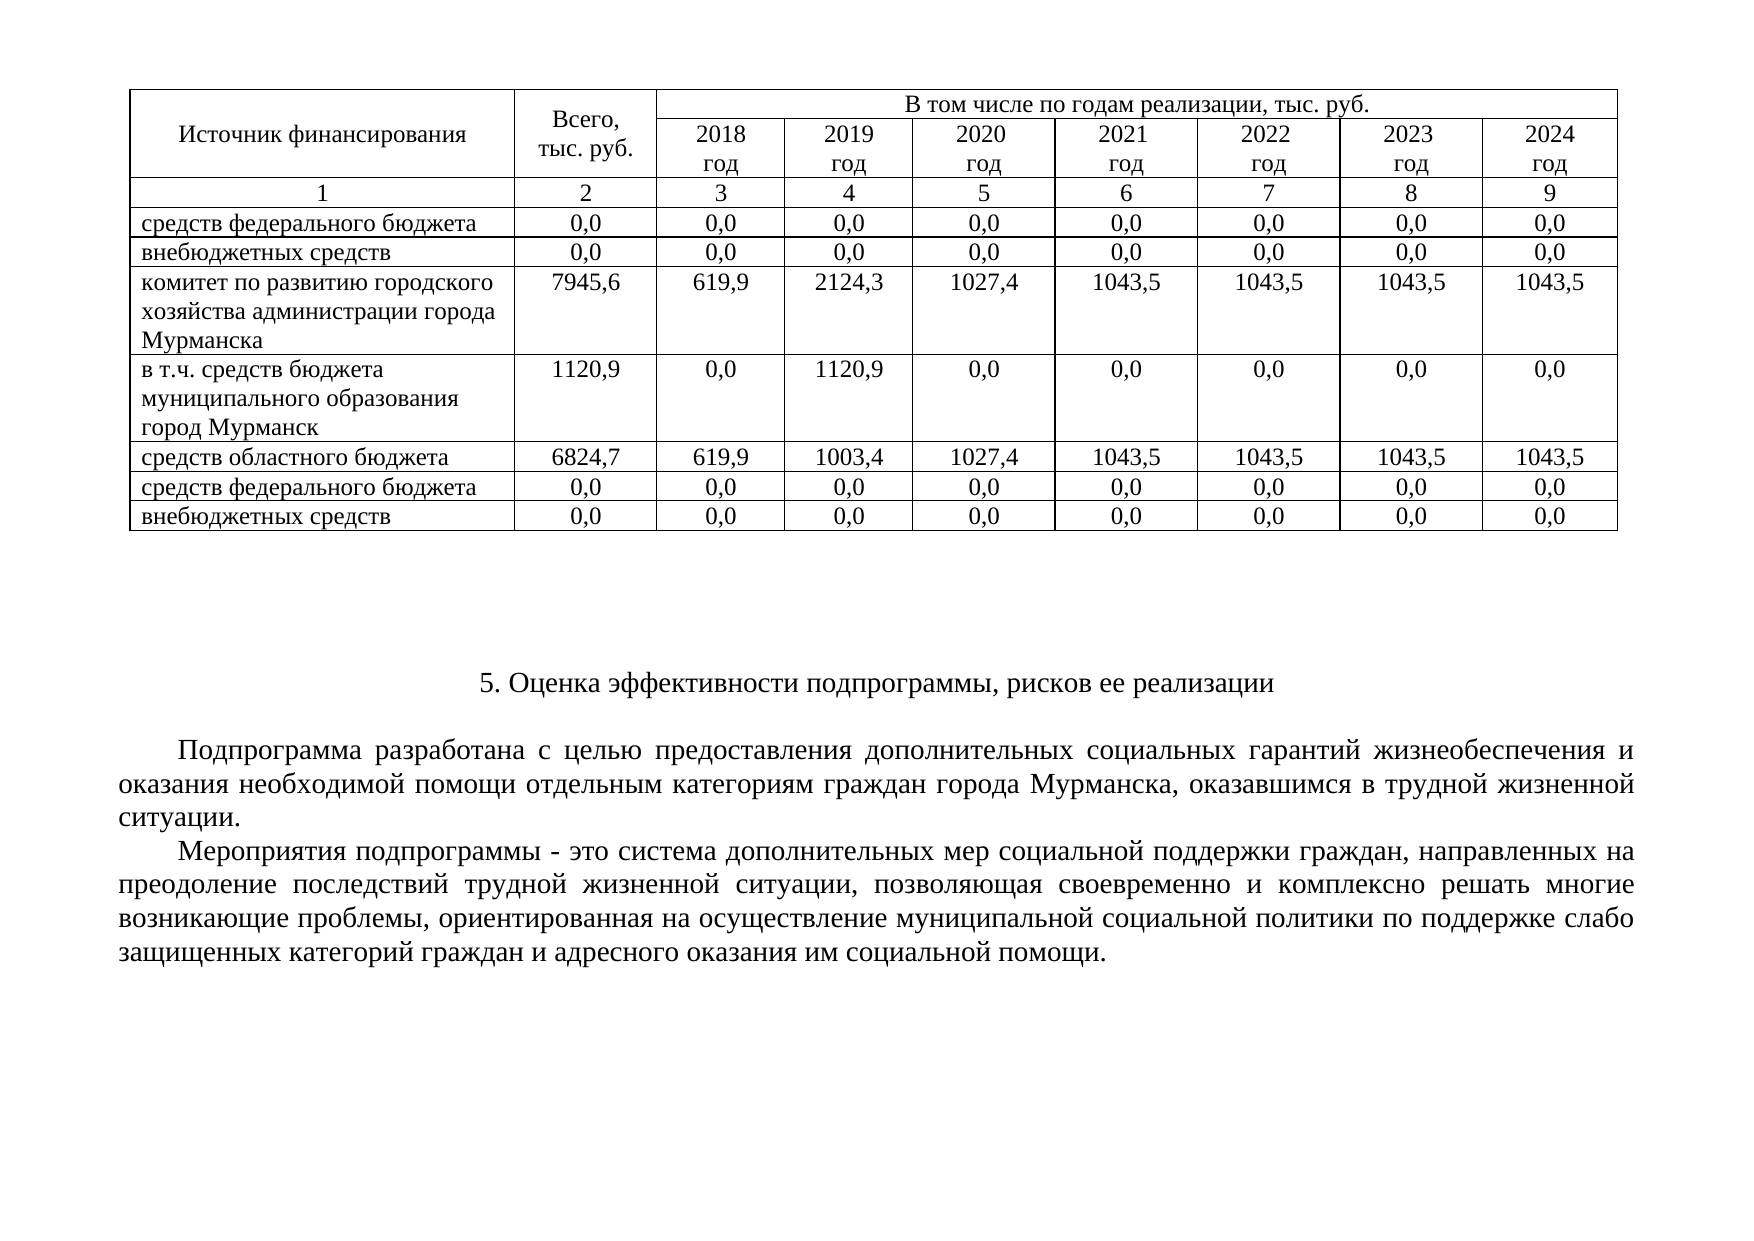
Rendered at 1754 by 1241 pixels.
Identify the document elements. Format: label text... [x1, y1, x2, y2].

table_cell 0,0 [1483, 238, 1617, 266]
table_cell 0,0 [785, 501, 912, 530]
table_cell 0,0 [657, 472, 784, 500]
table_cell 1027,4 [913, 267, 1054, 353]
table_cell 0,0 [1198, 208, 1339, 236]
table_cell 1043,5 [1056, 442, 1197, 471]
table_cell 0,0 [657, 208, 784, 236]
table_cell 0,0 [1341, 472, 1482, 500]
text 5. Оценка эффективности подпрограммы, рисков ее реализации [118, 665, 1636, 699]
table_cell 1043,5 [1056, 267, 1197, 353]
table_header В том числе по годам реализации, тыс. руб. [657, 90, 1617, 118]
table_cell 0,0 [785, 472, 912, 500]
table_cell 4 [785, 178, 912, 207]
table_cell средств федерального бюджета [131, 208, 514, 236]
table_cell комитет по развитию городского хозяйства администрации города Мурманска [131, 267, 514, 353]
table_cell 0,0 [913, 238, 1054, 266]
table_cell 1003,4 [785, 442, 912, 471]
table_cell 0,0 [515, 238, 656, 266]
table_cell 1043,5 [1483, 267, 1617, 353]
text Подпрограмма разработана с целью предоставления дополнительных социальных гарантий жизнеобеспечения и оказания необходимой помощи отдельным категориям граждан города Мурманска, оказавшимся в трудной жизненной ситуации. [118, 732, 1636, 833]
table_cell 2124,3 [785, 267, 912, 353]
table_cell 0,0 [1056, 238, 1197, 266]
table_cell 0,0 [913, 501, 1054, 530]
table_cell 0,0 [1483, 355, 1617, 441]
table_cell 0,0 [1198, 238, 1339, 266]
table_cell 0,0 [657, 238, 784, 266]
table_cell 0,0 [1056, 355, 1197, 441]
table_cell 1043,5 [1198, 267, 1339, 353]
table_cell 0,0 [1341, 208, 1482, 236]
table_cell 0,0 [913, 355, 1054, 441]
table_cell 2 [515, 178, 656, 207]
table_cell внебюджетных средств [131, 501, 514, 530]
table_cell 0,0 [515, 501, 656, 530]
table_cell 619,9 [657, 267, 784, 353]
table_cell 0,0 [1483, 472, 1617, 500]
table_cell 7945,6 [515, 267, 656, 353]
table_cell 8 [1341, 178, 1482, 207]
table_cell 0,0 [515, 472, 656, 500]
table_cell 0,0 [1341, 238, 1482, 266]
table_cell 1120,9 [515, 355, 656, 441]
table_cell 0,0 [657, 501, 784, 530]
table_cell 6824,7 [515, 442, 656, 471]
table_cell 0,0 [657, 355, 784, 441]
table_cell 1043,5 [1341, 442, 1482, 471]
table_cell 2024 год [1483, 119, 1617, 177]
table_cell 0,0 [515, 208, 656, 236]
table_cell 6 [1056, 178, 1197, 207]
table_cell 0,0 [1483, 501, 1617, 530]
table_cell в т.ч. средств бюджета муниципального образования город Мурманск [131, 355, 514, 441]
table_cell 1043,5 [1341, 267, 1482, 353]
table_cell 0,0 [1341, 501, 1482, 530]
table_cell 0,0 [1341, 355, 1482, 441]
table_header Источник финансирования [131, 90, 514, 177]
table_cell 2018 год [657, 119, 784, 177]
table_cell 0,0 [1198, 472, 1339, 500]
table_cell средств областного бюджета [131, 442, 514, 471]
table_cell 5 [913, 178, 1054, 207]
table_cell 2023 год [1341, 119, 1482, 177]
table_cell 0,0 [1198, 355, 1339, 441]
table_cell средств федерального бюджета [131, 472, 514, 500]
table_cell 1027,4 [913, 442, 1054, 471]
table_cell 0,0 [1056, 472, 1197, 500]
table_cell 7 [1198, 178, 1339, 207]
table_cell внебюджетных средств [131, 238, 514, 266]
table_cell 3 [657, 178, 784, 207]
table_cell 619,9 [657, 442, 784, 471]
table_cell 0,0 [1056, 208, 1197, 236]
table_cell 2020 год [913, 119, 1054, 177]
text Мероприятия подпрограммы - это система дополнительных мер социальной поддержки граждан, направленных на преодоление последствий трудной жизненной ситуации, позволяющая своевременно и комплексно решать многие возникающие проблемы, ориентированная на осуществление муниципальной социальной политики по поддержке слабо защищенных категорий граждан и адресного оказания им социальной помощи. [118, 833, 1636, 967]
table_cell 0,0 [913, 208, 1054, 236]
table_cell 0,0 [1198, 501, 1339, 530]
table_cell 1043,5 [1483, 442, 1617, 471]
table_cell 0,0 [785, 238, 912, 266]
table_cell 1043,5 [1198, 442, 1339, 471]
table_cell 0,0 [1056, 501, 1197, 530]
table_cell 1 [131, 178, 514, 207]
table_cell 2022 год [1198, 119, 1339, 177]
table_cell 1120,9 [785, 355, 912, 441]
table_cell 0,0 [785, 208, 912, 236]
table_cell 2019 год [785, 119, 912, 177]
table_cell 9 [1483, 178, 1617, 207]
table_cell 0,0 [913, 472, 1054, 500]
table_cell 0,0 [1483, 208, 1617, 236]
table_cell 2021 год [1056, 119, 1197, 177]
table_header Всего, тыс. руб. [515, 90, 656, 177]
